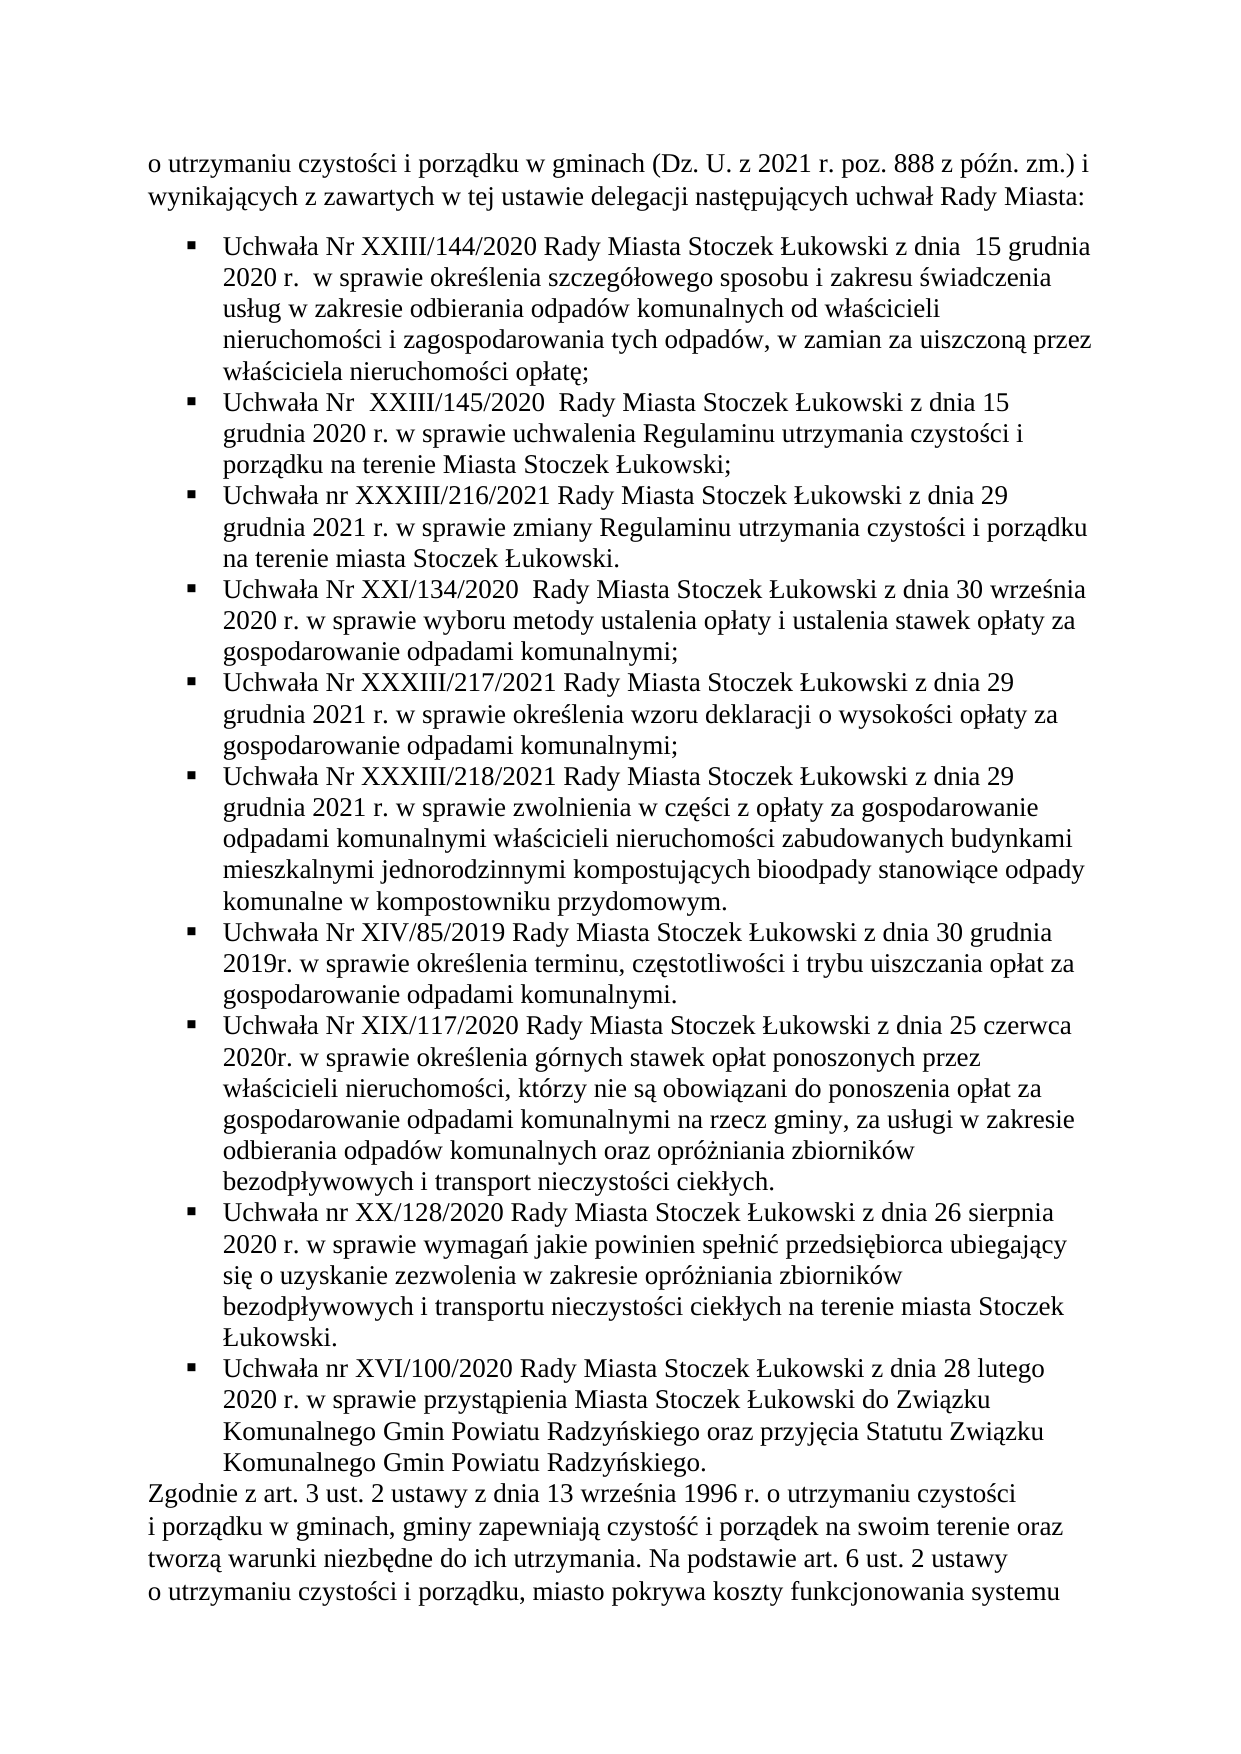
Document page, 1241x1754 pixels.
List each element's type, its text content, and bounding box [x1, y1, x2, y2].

list Uchwała Nr XXI/134/2020 Rady Miasta Stoczek Łukowski z dnia 30 września 2020 r. w sprawie wyboru metody ustalenia opłaty i ustalenia stawek opłaty za gospodarowanie odpadami komunalnymi; [185, 573, 1093, 667]
list Uchwała nr XX/128/2020 Rady Miasta Stoczek Łukowski z dnia 26 sierpnia 2020 r. w sprawie wymagań jakie powinien spełnić przedsiębiorca ubiegający się o uzyskanie zezwolenia w zakresie opróżniania zbiorników bezodpływowych i transportu nieczystości ciekłych na terenie miasta Stoczek Łukowski. [185, 1196, 1093, 1352]
list Uchwała nr XXXIII/216/2021 Rady Miasta Stoczek Łukowski z dnia 29 grudnia 2021 r. w sprawie zmiany Regulaminu utrzymania czystości i porządku na terenie miasta Stoczek Łukowski. [185, 479, 1093, 573]
list Uchwała nr XVI/100/2020 Rady Miasta Stoczek Łukowski z dnia 28 lutego 2020 r. w sprawie przystąpienia Miasta Stoczek Łukowski do Związku Komunalnego Gmin Powiatu Radzyńskiego oraz przyjęcia Statutu Związku Komunalnego Gmin Powiatu Radzyńskiego. [185, 1352, 1093, 1477]
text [148, 148, 1093, 212]
list Uchwała Nr XXXIII/218/2021 Rady Miasta Stoczek Łukowski z dnia 29 grudnia 2021 r. w sprawie zwolnienia w części z opłaty za gospodarowanie odpadami komunalnymi właścicieli nieruchomości zabudowanych budynkami mieszkalnymi jednorodzinnymi kompostujących bioodpady stanowiące odpady komunalne w kompostowniku przydomowym. [185, 760, 1093, 916]
list Uchwała Nr XIV/85/2019 Rady Miasta Stoczek Łukowski z dnia 30 grudnia 2019r. w sprawie określenia terminu, częstotliwości i trybu uiszczania opłat za gospodarowanie odpadami komunalnymi. [185, 916, 1093, 1009]
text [148, 1477, 1093, 1606]
list Uchwała Nr XXIII/145/2020 Rady Miasta Stoczek Łukowski z dnia 15 grudnia 2020 r. w sprawie uchwalenia Regulaminu utrzymania czystości i porządku na terenie Miasta Stoczek Łukowski; [185, 386, 1093, 479]
list Uchwała Nr XXXIII/217/2021 Rady Miasta Stoczek Łukowski z dnia 29 grudnia 2021 r. w sprawie określenia wzoru deklaracji o wysokości opłaty za gospodarowanie odpadami komunalnymi; [185, 667, 1093, 760]
list Uchwała Nr XIX/117/2020 Rady Miasta Stoczek Łukowski z dnia 25 czerwca 2020r. w sprawie określenia górnych stawek opłat ponoszonych przez właścicieli nieruchomości, którzy nie są obowiązani do ponoszenia opłat za gospodarowanie odpadami komunalnymi na rzecz gminy, za usługi w zakresie odbierania odpadów komunalnych oraz opróżniania zbiorników bezodpływowych i transport nieczystości ciekłych. [185, 1009, 1093, 1196]
list Uchwała Nr XXIII/144/2020 Rady Miasta Stoczek Łukowski z dnia 15 grudnia 2020 r. w sprawie określenia szczegółowego sposobu i zakresu świadczenia usług w zakresie odbierania odpadów komunalnych od właścicieli nieruchomości i zagospodarowania tych odpadów, w zamian za uiszczoną przez właściciela nieruchomości opłatę; [185, 230, 1093, 386]
